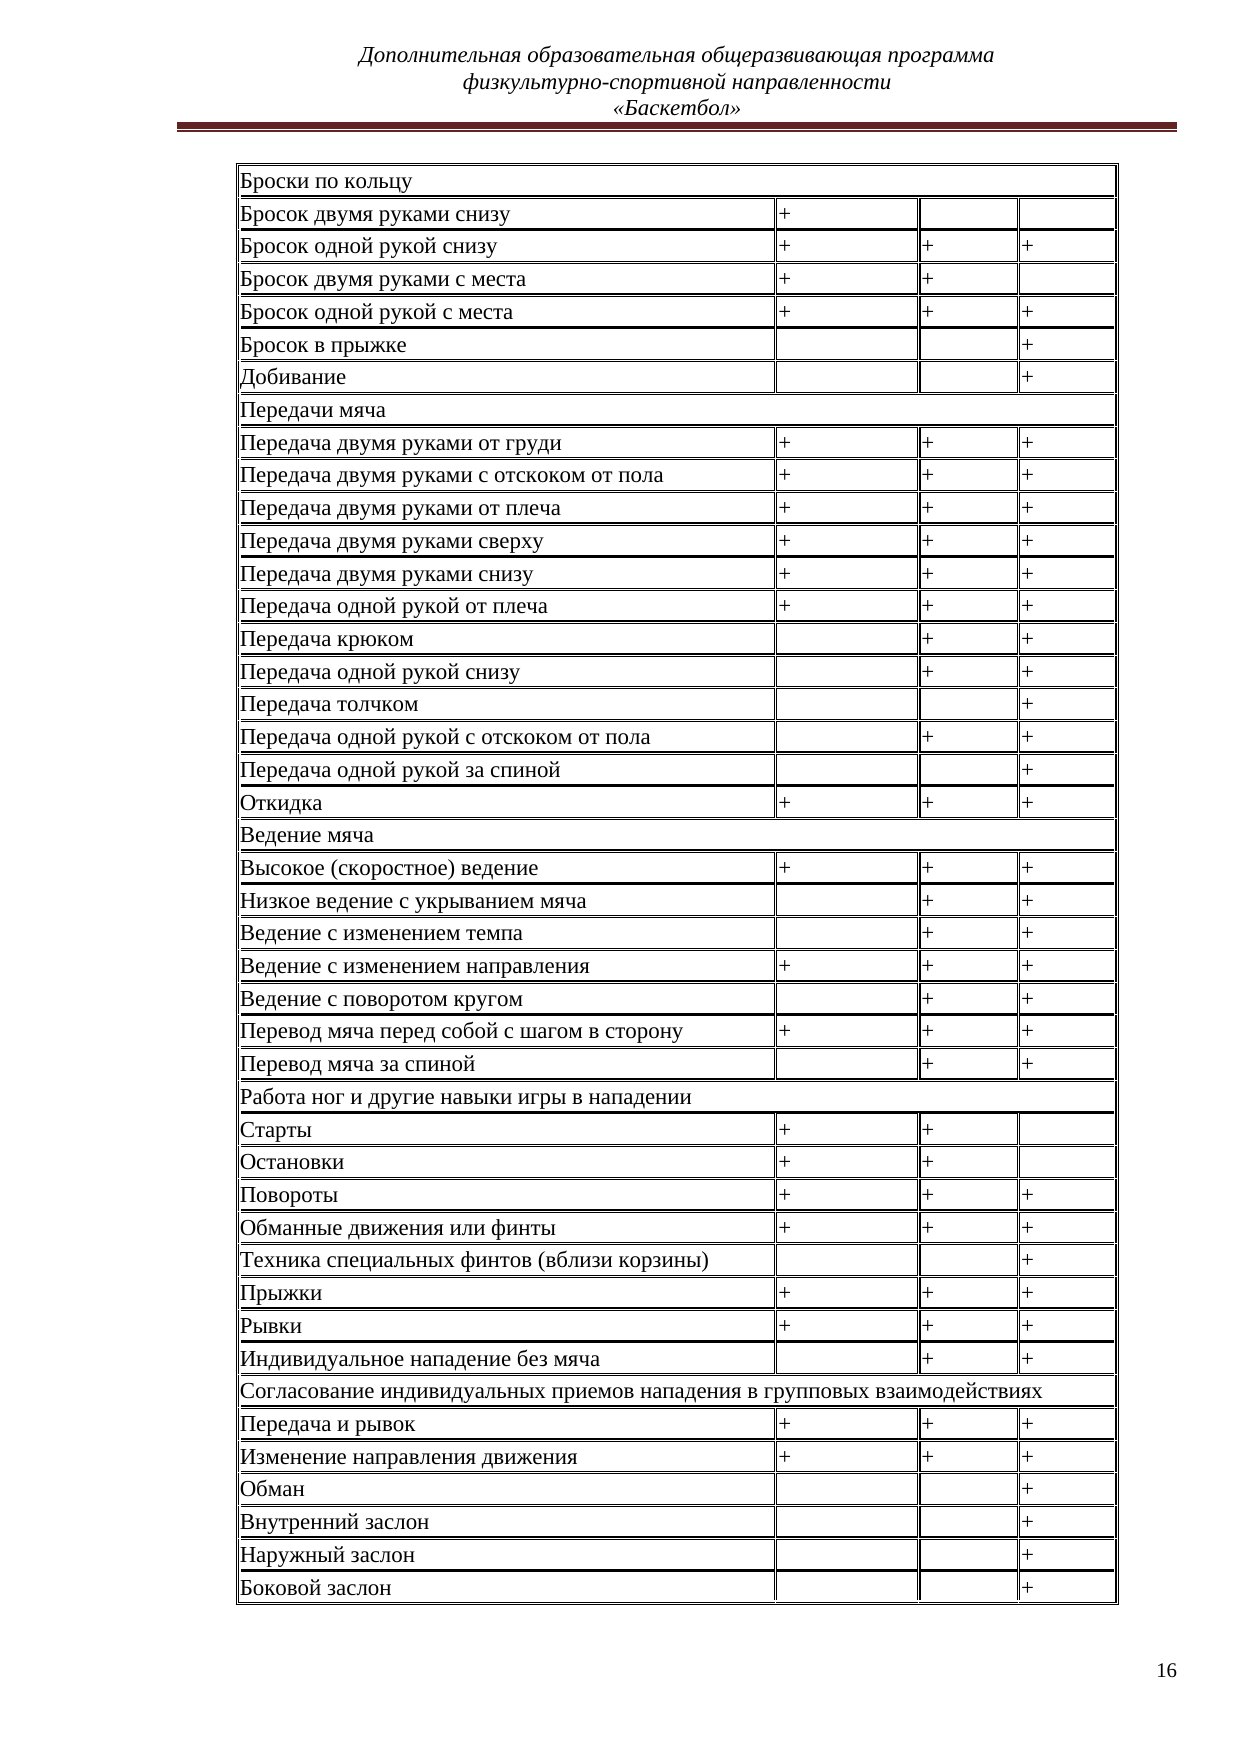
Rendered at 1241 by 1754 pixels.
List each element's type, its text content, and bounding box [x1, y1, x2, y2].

table_cell Старты [239, 1111, 774, 1144]
table_cell [921, 1474, 1017, 1503]
table_cell Согласование индивидуальных приемов нападения в групповых взаимодействиях [237, 1373, 1117, 1405]
table_cell Передача двумя руками от плеча [239, 490, 774, 522]
table_cell Откидка [239, 784, 774, 817]
table_cell + [921, 918, 1017, 947]
table_cell + [921, 984, 1017, 1013]
table_cell + [1019, 1471, 1117, 1503]
table_cell [776, 1569, 919, 1602]
table_cell + [777, 460, 917, 489]
table_cell + [921, 493, 1017, 522]
table_cell [921, 1245, 1017, 1274]
table_cell Бросок в прыжке [239, 326, 774, 359]
table_cell + [921, 787, 1017, 817]
table_cell Бросок одной рукой снизу [237, 228, 774, 261]
table_cell + [1020, 1340, 1115, 1373]
table_cell + [1020, 980, 1116, 1013]
table_cell + [921, 951, 1017, 980]
table_cell Изменение направления движения [239, 1438, 774, 1471]
table_cell Перевод мяча за спиной [237, 1046, 776, 1078]
table_cell Обманные движения или финты [239, 1209, 774, 1242]
table_cell + [1019, 1242, 1117, 1274]
table_cell + [777, 558, 917, 588]
table_cell [921, 1507, 1017, 1536]
table_cell + [921, 1343, 1017, 1373]
table_cell Рывки [239, 1307, 774, 1340]
table_cell [1019, 261, 1117, 293]
table_cell + [1019, 588, 1117, 620]
table_cell [921, 362, 1017, 391]
table_cell + [921, 231, 1017, 261]
table_cell + [777, 1442, 917, 1471]
table_cell [777, 1245, 917, 1274]
table_cell + [777, 1114, 917, 1144]
table_cell + [777, 264, 917, 293]
table_cell Передача одной рукой от плеча [237, 588, 776, 620]
table_cell Бросок одной рукой с места [239, 293, 774, 326]
table_cell + [777, 787, 917, 817]
table_cell + [777, 1213, 917, 1242]
table_cell Бросок двумя руками с места [237, 261, 776, 293]
table_cell [777, 722, 917, 751]
table_cell + [921, 1278, 1017, 1307]
table_cell + [1020, 849, 1116, 882]
table_cell [921, 1540, 1017, 1569]
table_cell Ведение с поворотом кругом [239, 980, 774, 1013]
table_cell Обман [237, 1471, 776, 1503]
table_cell + [777, 526, 917, 555]
table_cell Ведение мяча [237, 817, 1117, 849]
table_cell Передача двумя руками сверху [239, 522, 774, 555]
table_cell + [777, 1409, 917, 1438]
table_cell + [1020, 784, 1115, 817]
table_cell + [921, 1114, 1017, 1144]
table_cell Передача одной рукой с отскоком от пола [239, 719, 774, 751]
table_cell Внутренний заслон [239, 1504, 774, 1536]
table_cell + [921, 1180, 1017, 1209]
table_cell + [1020, 1504, 1116, 1536]
table_cell [777, 1540, 917, 1569]
table_cell + [921, 460, 1017, 489]
table_cell + [777, 493, 917, 522]
table_cell + [1019, 915, 1117, 947]
table_cell + [921, 1016, 1017, 1046]
table_cell Передача одной рукой снизу [239, 653, 774, 686]
table_cell + [921, 885, 1017, 915]
table_cell + [1020, 1176, 1116, 1209]
table_cell Ведение с изменением направления [239, 948, 774, 980]
table_cell + [1020, 882, 1115, 915]
table_cell Высокое (скоростное) ведение [239, 849, 774, 882]
table_cell + [921, 1049, 1017, 1078]
table_cell Передача двумя руками снизу [239, 555, 774, 588]
table_cell + [1020, 620, 1116, 653]
table_cell [777, 1474, 917, 1503]
table_cell + [1019, 1569, 1115, 1602]
table_cell [777, 362, 917, 391]
table_cell + [921, 624, 1017, 653]
table_cell [777, 1343, 917, 1373]
table_cell [777, 755, 917, 784]
table_cell + [1020, 1405, 1116, 1438]
table_cell + [1020, 653, 1116, 686]
table_cell + [1020, 326, 1115, 359]
table_cell + [921, 428, 1017, 457]
table_cell + [921, 1213, 1017, 1242]
table_cell + [1020, 1536, 1116, 1569]
table_cell Наружный заслон [239, 1536, 774, 1569]
table_cell [777, 624, 917, 653]
table_cell Добивание [237, 359, 776, 391]
table_cell [777, 329, 917, 359]
table_cell [921, 689, 1017, 718]
table_cell + [777, 1147, 917, 1176]
table_cell Боковой заслон [239, 1569, 776, 1602]
table_cell + [921, 722, 1017, 751]
table_cell + [777, 297, 917, 326]
table_cell + [921, 853, 1017, 882]
table_cell + [1019, 457, 1117, 489]
table_cell + [777, 1311, 917, 1340]
table_cell + [921, 657, 1017, 686]
table_cell + [777, 853, 917, 882]
table_cell + [921, 526, 1017, 555]
table_cell [1020, 195, 1116, 228]
table_cell Передача одной рукой за спиной [239, 751, 774, 784]
table_cell + [1020, 1438, 1116, 1471]
table_cell + [777, 1180, 917, 1209]
table_cell + [921, 1311, 1017, 1340]
table_cell + [1020, 1307, 1116, 1340]
table_cell + [921, 558, 1017, 588]
table_cell + [777, 591, 917, 620]
table_cell + [921, 297, 1017, 326]
table_cell [1020, 1111, 1115, 1144]
table_cell Броски по кольцу [239, 166, 1115, 195]
table_cell + [1019, 359, 1117, 391]
table_cell Работа ног и другие навыки игры в нападении [239, 1078, 1116, 1111]
table_cell [777, 885, 917, 915]
table_cell + [1020, 228, 1117, 261]
table_cell + [777, 428, 917, 457]
table_cell [777, 984, 917, 1013]
table_cell Остановки [237, 1144, 776, 1176]
table_cell [921, 755, 1017, 784]
table_cell Передачи мяча [239, 391, 1116, 424]
table_cell + [921, 1409, 1017, 1438]
table_cell + [921, 1147, 1017, 1176]
table_cell Передача и рывок [239, 1405, 774, 1438]
table_cell + [921, 1442, 1017, 1471]
table_cell + [1019, 1046, 1117, 1078]
table_cell [777, 657, 917, 686]
table_cell + [777, 1016, 917, 1046]
table_cell Индивидуальное нападение без мяча [239, 1340, 774, 1373]
table_cell + [1020, 522, 1116, 555]
table_cell Перевод мяча перед собой с шагом в сторону [237, 1013, 774, 1046]
table_cell Передача крюком [239, 620, 774, 653]
table_cell Передача двумя руками с отскоком от пола [237, 457, 776, 489]
table_cell + [777, 951, 917, 980]
table_cell + [1020, 490, 1116, 522]
table_cell Ведение с изменением темпа [237, 915, 776, 947]
table_cell + [1020, 1013, 1117, 1046]
table_cell Повороты [239, 1176, 774, 1209]
table_cell + [1020, 751, 1116, 784]
table_cell [777, 918, 917, 947]
table_cell [777, 1507, 917, 1536]
table_cell [777, 689, 917, 718]
table_cell + [1019, 686, 1117, 718]
table_cell [921, 329, 1017, 359]
table_cell [921, 199, 1017, 228]
table_cell + [777, 1278, 917, 1307]
table_cell + [1020, 424, 1116, 457]
table_cell + [1020, 1209, 1116, 1242]
table_cell + [777, 199, 917, 228]
table_cell + [921, 264, 1017, 293]
table_cell [1019, 1144, 1117, 1176]
table_cell [777, 1049, 917, 1078]
table_cell + [1020, 293, 1116, 326]
table_cell + [1020, 555, 1115, 588]
table_cell [919, 1572, 1018, 1602]
table_cell + [1020, 948, 1116, 980]
table_cell + [1020, 1275, 1116, 1307]
table_cell + [1020, 719, 1116, 751]
table_cell Низкое ведение с укрыванием мяча [239, 882, 774, 915]
table_cell Передача двумя руками от груди [239, 424, 774, 457]
table_cell + [777, 231, 917, 261]
table_cell Прыжки [239, 1275, 774, 1307]
table_cell Передача толчком [237, 686, 776, 718]
table_cell Техника специальных финтов (вблизи корзины) [237, 1242, 776, 1274]
table_cell + [921, 591, 1017, 620]
table_cell Бросок двумя руками снизу [239, 195, 774, 228]
